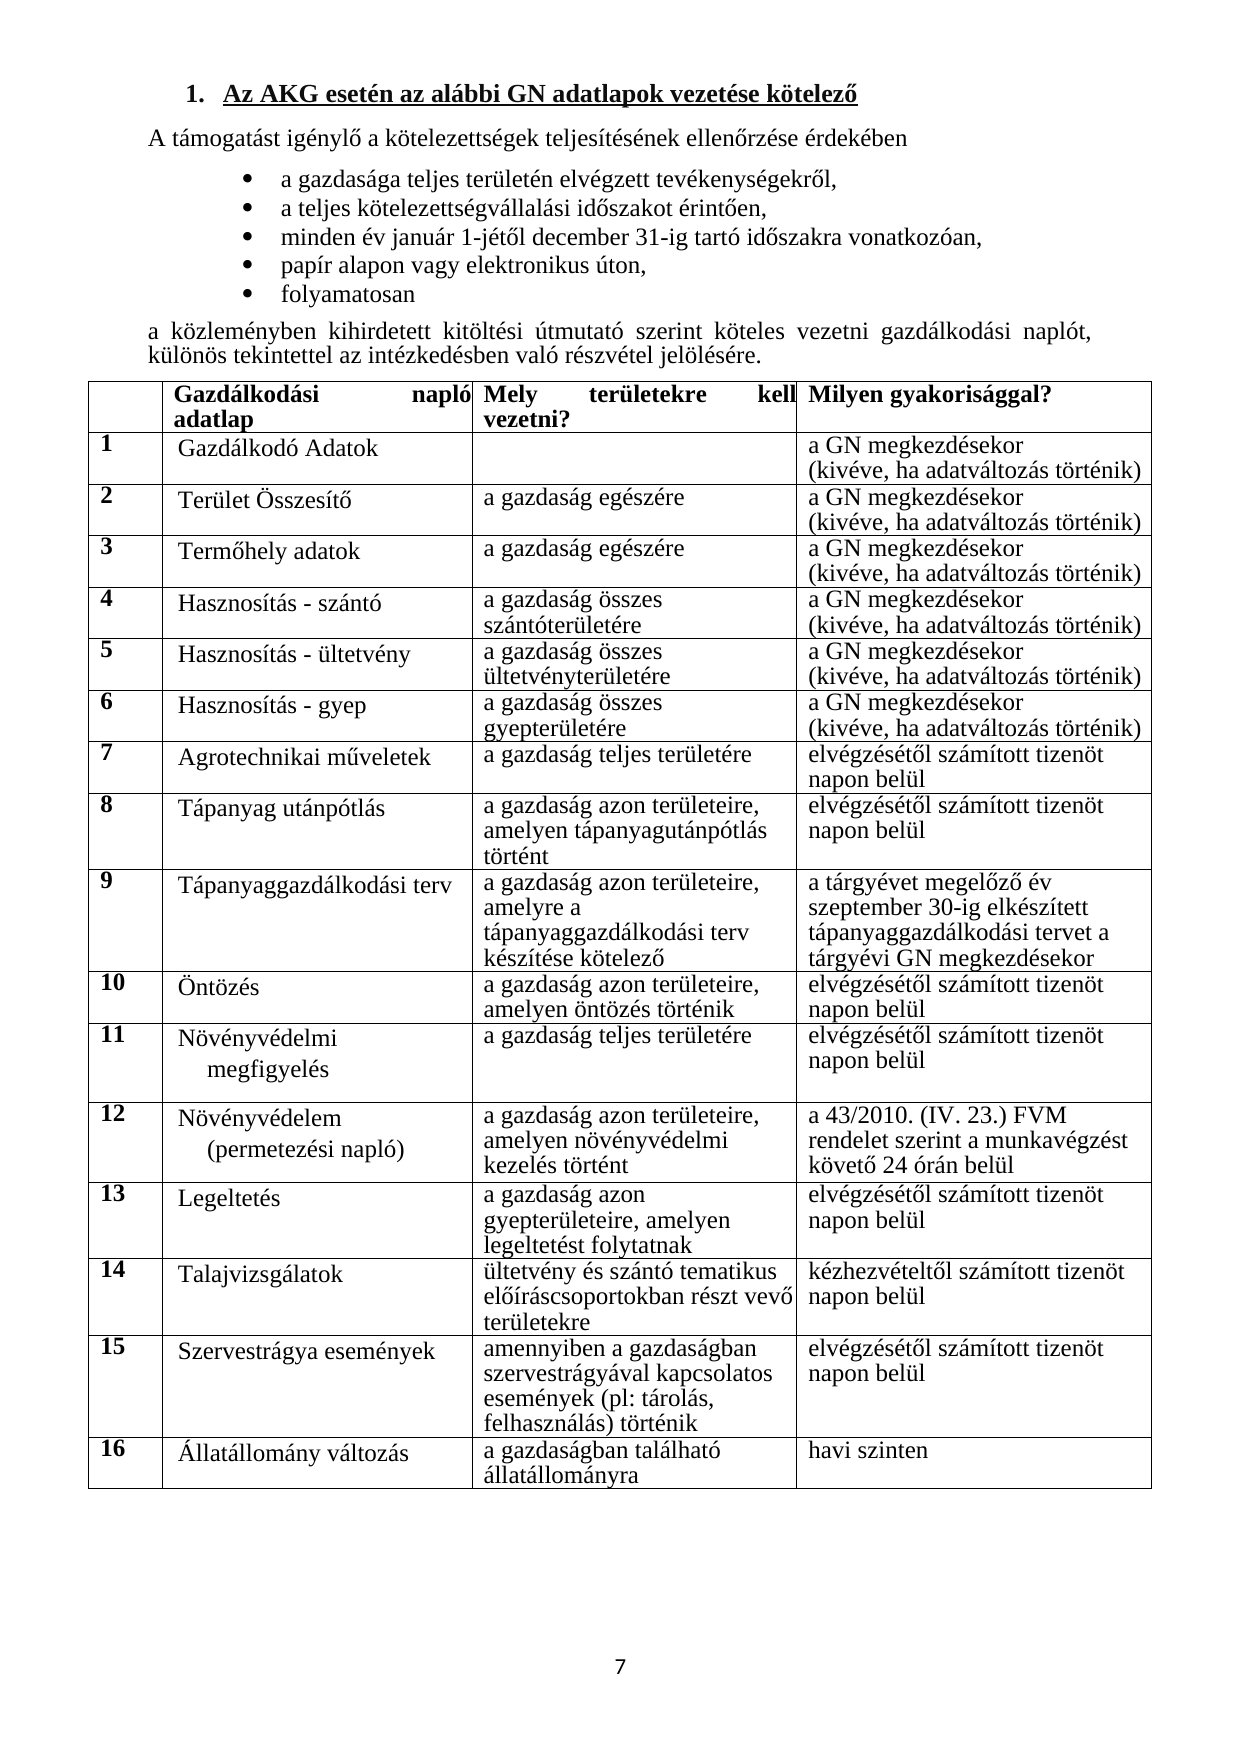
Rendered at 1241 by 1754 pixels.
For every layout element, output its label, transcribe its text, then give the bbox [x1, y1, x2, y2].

text a közleményben kihirdetett kitöltési útmutató szerint köteles vezetni gazdálkodási naplót, különös tekintettel az intézkedésben való részvétel jelölésére. [148, 320, 1093, 368]
table_cell elvégzésétől számított tizenöt napon belül [797, 1024, 1151, 1102]
table_cell a GN megkezdésekor (kivéve, ha adatváltozás történik) [797, 691, 1151, 741]
table_cell Növényvédelmi megfigyelés [163, 1024, 472, 1102]
table_cell 11 [89, 1024, 162, 1102]
table_cell a GN megkezdésekor (kivéve, ha adatváltozás történik) [797, 588, 1151, 638]
list a gazdasága teljes területén elvégzett tevékenységekről, [243, 164, 1093, 193]
table_cell a gazdaság azon gyepterületeire, amelyen legeltetést folytatnak [473, 1183, 796, 1258]
table_cell 3 [89, 536, 162, 587]
table_cell 16 [89, 1438, 162, 1488]
table_cell 9 [89, 870, 162, 971]
table_cell Hasznosítás - gyep [163, 691, 472, 741]
table_header Gazdálkodási napló adatlap [163, 382, 472, 432]
table_cell a gazdaságban található állatállományra [473, 1438, 796, 1488]
table_cell 13 [89, 1183, 162, 1258]
table_cell kézhezvételtől számított tizenöt napon belül [797, 1259, 1151, 1335]
table_cell Gazdálkodó Adatok [163, 433, 472, 484]
table_cell a GN megkezdésekor (kivéve, ha adatváltozás történik) [797, 433, 1151, 484]
table_cell 15 [89, 1336, 162, 1437]
table_cell 2 [89, 485, 162, 535]
table_cell a gazdaság teljes területére [473, 1024, 796, 1102]
table_cell Terület Összesítő [163, 485, 472, 535]
table_cell 12 [89, 1103, 162, 1182]
table_cell a 43/2010. (IV. 23.) FVM rendelet szerint a munkavégzést követő 24 órán belül [797, 1103, 1151, 1182]
table_cell Öntözés [163, 972, 472, 1022]
table_cell Tápanyaggazdálkodási terv [163, 870, 472, 971]
table_cell Növényvédelem (permetezési napló) [163, 1103, 472, 1182]
table_cell 6 [89, 691, 162, 741]
table_cell a GN megkezdésekor (kivéve, ha adatváltozás történik) [797, 485, 1151, 535]
table_cell Agrotechnikai műveletek [163, 742, 472, 792]
table_cell Állatállomány változás [163, 1438, 472, 1488]
table_cell a gazdaság azon területeire, amelyen tápanyagutánpótlás történt [473, 794, 796, 869]
table_cell a gazdaság azon területeire, amelyen öntözés történik [473, 972, 796, 1022]
table_cell elvégzésétől számított tizenöt napon belül [797, 1183, 1151, 1258]
table_cell 7 [89, 742, 162, 792]
table_cell a GN megkezdésekor (kivéve, ha adatváltozás történik) [797, 639, 1151, 689]
table_cell a GN megkezdésekor (kivéve, ha adatváltozás történik) [797, 536, 1151, 587]
table_cell havi szinten [797, 1438, 1151, 1488]
table_cell Szervestrágya események [163, 1336, 472, 1437]
table_cell Termőhely adatok [163, 536, 472, 587]
list folyamatosan [243, 279, 1093, 308]
table_cell a gazdaság egészére [473, 485, 796, 535]
table_cell 10 [89, 972, 162, 1022]
table_cell a gazdaság azon területeire, amelyre a tápanyaggazdálkodási terv készítése kötelező [473, 870, 796, 971]
table_cell 1 [89, 433, 162, 484]
table_header [89, 382, 162, 432]
table_cell elvégzésétől számított tizenöt napon belül [797, 1336, 1151, 1437]
table_cell Hasznosítás - ültetvény [163, 639, 472, 689]
list a teljes kötelezettségvállalási időszakot érintően, [243, 193, 1093, 222]
table_cell elvégzésétől számított tizenöt napon belül [797, 794, 1151, 869]
table_cell 8 [89, 794, 162, 869]
table_cell 14 [89, 1259, 162, 1335]
table_cell Legeltetés [163, 1183, 472, 1258]
table_cell elvégzésétől számított tizenöt napon belül [797, 742, 1151, 792]
table_cell a tárgyévet megelőző év szeptember 30-ig elkészített tápanyaggazdálkodási tervet a tárgyévi GN megkezdésekor [797, 870, 1151, 971]
table_cell a gazdaság azon területeire, amelyen növényvédelmi kezelés történt [473, 1103, 796, 1182]
table_cell a gazdaság teljes területére [473, 742, 796, 792]
list minden év január 1-jétől december 31-ig tartó időszakra vonatkozóan, [243, 222, 1093, 250]
table_cell 4 [89, 588, 162, 638]
list papír alapon vagy elektronikus úton, [243, 250, 1093, 279]
table_cell elvégzésétől számított tizenöt napon belül [797, 972, 1151, 1022]
table_cell 5 [89, 639, 162, 689]
table_cell Talajvizsgálatok [163, 1259, 472, 1335]
subtitle Az AKG esetén az alábbi GN adatlapok vezetése kötelező [185, 78, 1093, 108]
table_cell ültetvény és szántó tematikus előíráscsoportokban részt vevő területekre [473, 1259, 796, 1335]
table_header Mely területekre kell vezetni? [473, 382, 796, 432]
table_cell a gazdaság egészére [473, 536, 796, 587]
table_cell a gazdaság összes gyepterületére [473, 691, 796, 741]
table_cell a gazdaság összes ültetvényterületére [473, 639, 796, 689]
table_cell amennyiben a gazdaságban szervestrágyával kapcsolatos események (pl: tárolás, felhasználás) történik [473, 1336, 796, 1437]
table_cell [473, 433, 796, 484]
table_cell Tápanyag utánpótlás [163, 794, 472, 869]
table_cell Hasznosítás - szántó [163, 588, 472, 638]
table_header Milyen gyakorisággal? [797, 382, 1151, 432]
table_cell a gazdaság összes szántóterületére [473, 588, 796, 638]
text A támogatást igénylő a kötelezettségek teljesítésének ellenőrzése érdekében [148, 123, 1093, 152]
